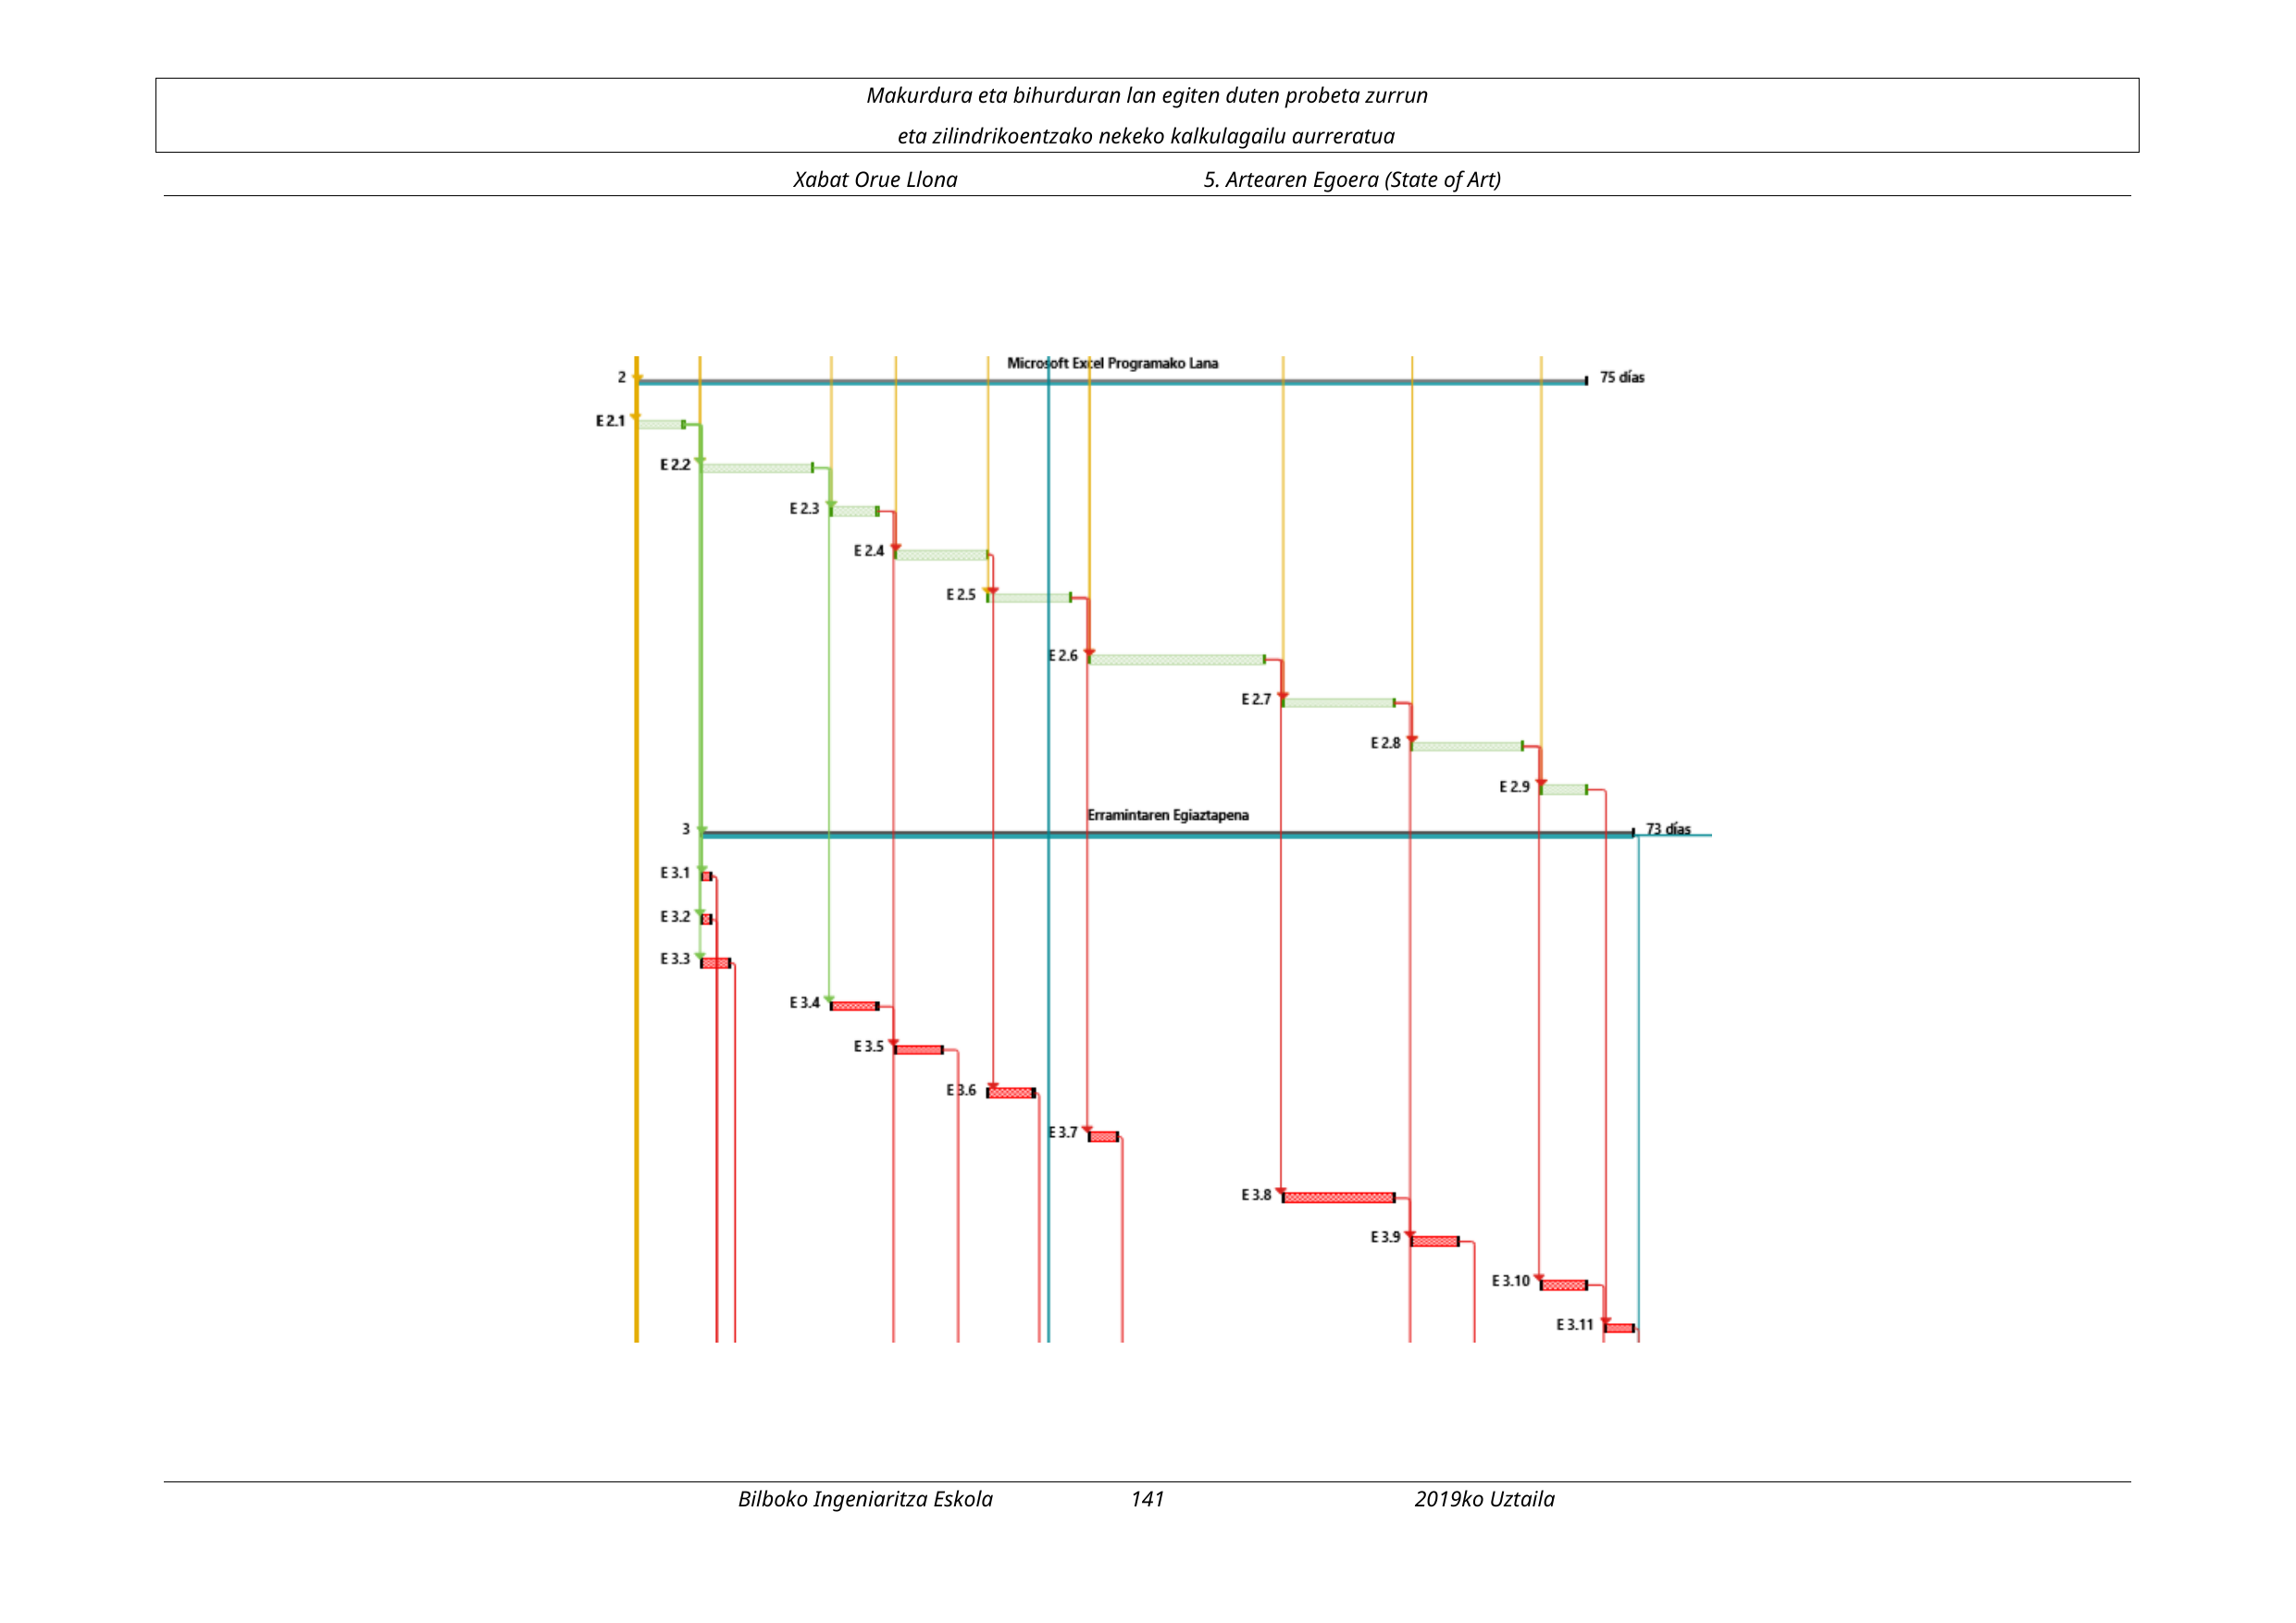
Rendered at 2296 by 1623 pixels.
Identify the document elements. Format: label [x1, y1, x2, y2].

picture [583, 356, 1712, 1343]
